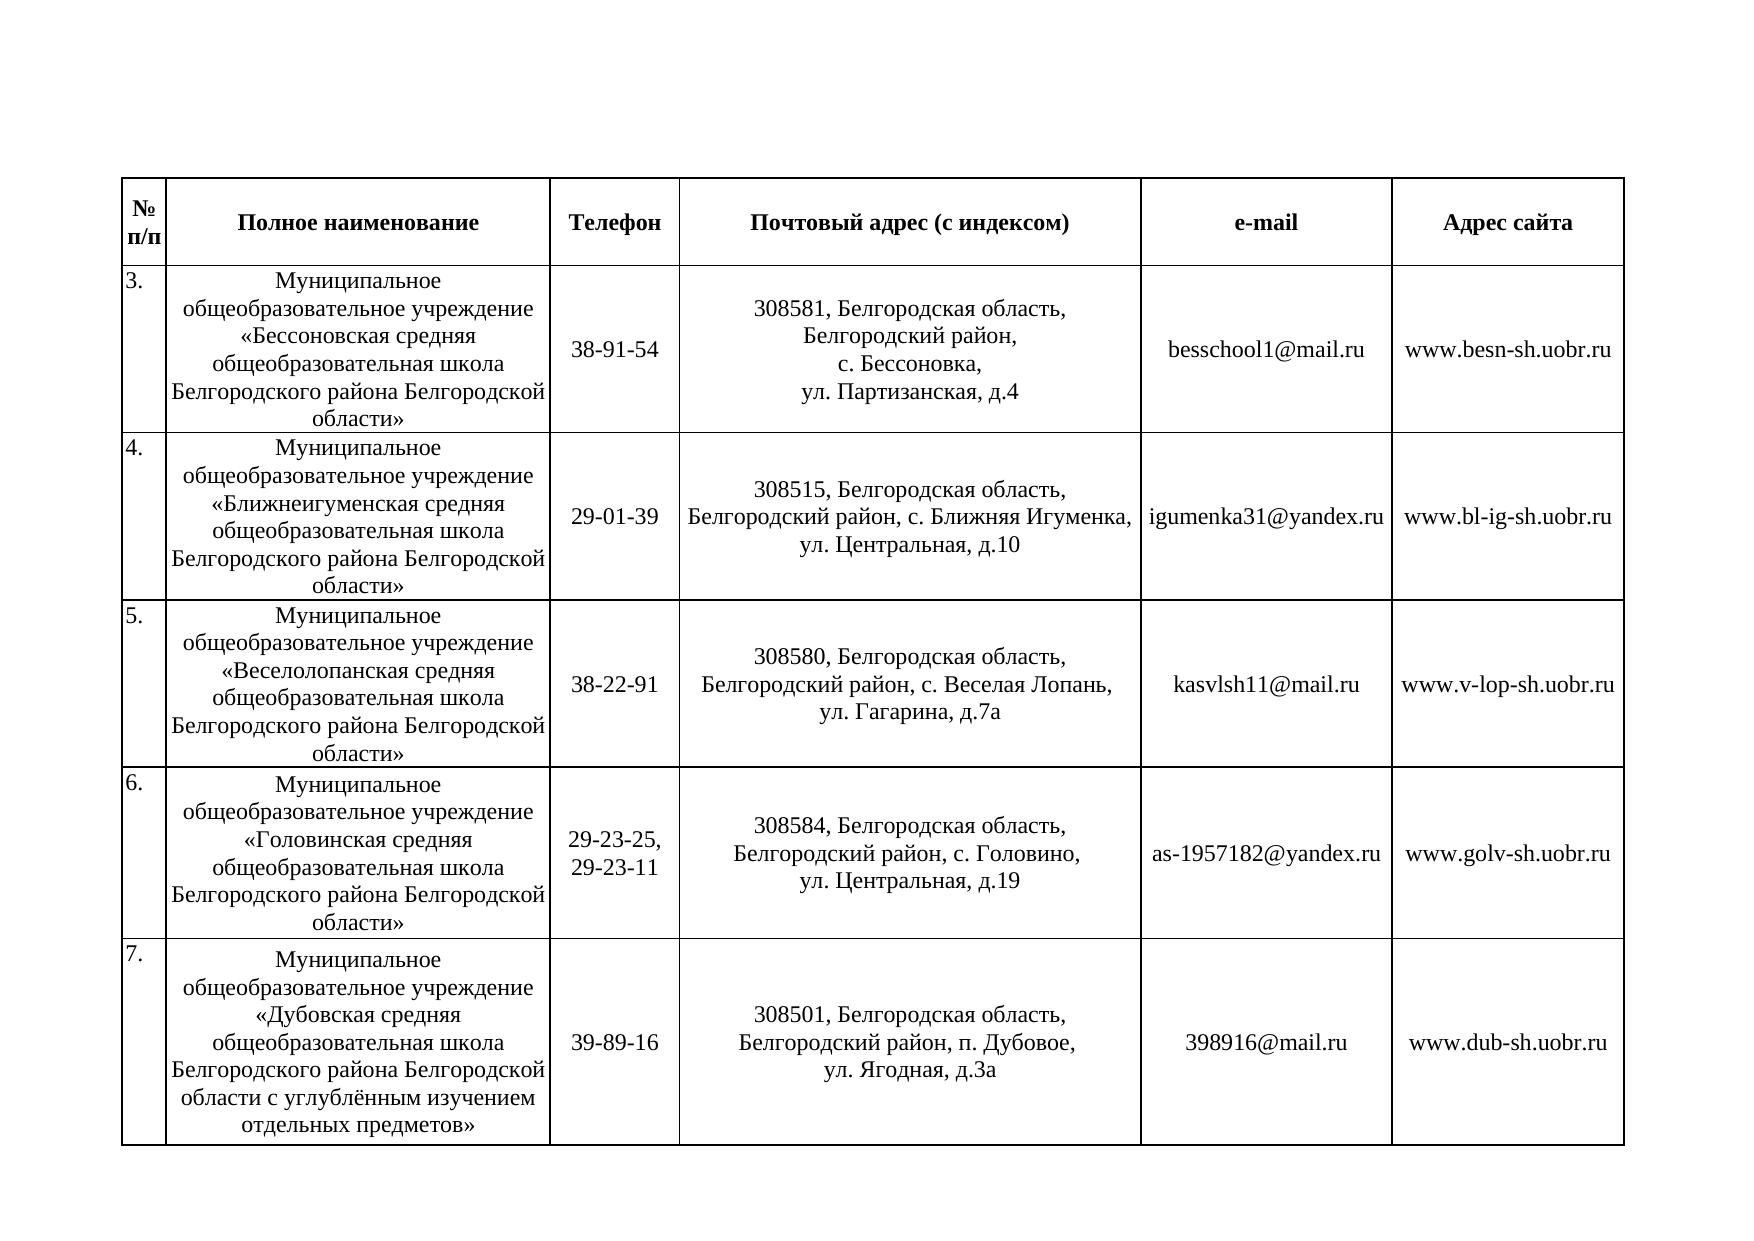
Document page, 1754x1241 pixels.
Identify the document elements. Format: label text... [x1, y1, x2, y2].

table_cell [123, 266, 165, 432]
table_cell [123, 433, 165, 599]
table_cell 38-22-91 [551, 601, 679, 766]
table_cell www.bl-ig-sh.uobr.ru [1393, 433, 1623, 599]
table_cell kasvlsh11@mail.ru [1142, 601, 1391, 766]
table_cell Адрес сайта [1393, 179, 1623, 265]
table_cell Муниципальное общеобразовательное учреждение «Головинская средняя общеобразовательная школа Белгородского района Белгородской области» [167, 768, 549, 937]
table_cell Телефон [551, 179, 679, 265]
table_cell № п/п [123, 179, 165, 265]
table_cell 308581, Белгородская область, Белгородский район, с. Бессоновка, ул. Партизанская, д.4 [680, 266, 1140, 432]
table_cell besschool1@mail.ru [1142, 266, 1391, 432]
table_cell Полное наименование [167, 179, 549, 265]
table_cell 308515, Белгородская область, Белгородский район, с. Ближняя Игуменка, ул. Центральная, д.10 [680, 433, 1140, 599]
table_cell www.golv-sh.uobr.ru [1393, 768, 1623, 937]
table_cell Муниципальное общеобразовательное учреждение «Бессоновская средняя общеобразовательная школа Белгородского района Белгородской области» [167, 266, 549, 432]
table_cell 308501, Белгородская область, Белгородский район, п. Дубовое, ул. Ягодная, д.3а [680, 939, 1140, 1144]
table_cell 39-89-16 [551, 939, 679, 1144]
table_cell 29-01-39 [551, 433, 679, 599]
table_cell Муниципальное общеобразовательное учреждение «Веселолопанская средняя общеобразовательная школа Белгородского района Белгородской области» [167, 601, 549, 766]
table_cell igumenka31@yandex.ru [1142, 433, 1391, 599]
table_cell [123, 768, 165, 937]
table_cell 38-91-54 [551, 266, 679, 432]
table_cell Почтовый адрес (с индексом) [680, 179, 1140, 265]
table_cell 308584, Белгородская область, Белгородский район, с. Головино, ул. Центральная, д.19 [680, 768, 1140, 937]
table_cell 308580, Белгородская область, Белгородский район, с. Веселая Лопань, ул. Гагарина, д.7а [680, 601, 1140, 766]
table_cell www.besn-sh.uobr.ru [1393, 266, 1623, 432]
table_cell [123, 939, 165, 1144]
table_cell 29-23-25, 29-23-11 [551, 768, 679, 937]
table_cell www.dub-sh.uobr.ru [1393, 939, 1623, 1144]
table_cell [123, 601, 165, 766]
table_cell e-mail [1142, 179, 1391, 265]
table_cell 398916@mail.ru [1142, 939, 1391, 1144]
table_cell Муниципальное общеобразовательное учреждение «Ближнеигуменская средняя общеобразовательная школа Белгородского района Белгородской области» [167, 433, 549, 599]
table_cell as-1957182@yandex.ru [1142, 768, 1391, 937]
table_cell www.v-lop-sh.uobr.ru [1393, 601, 1623, 766]
table_cell Муниципальное общеобразовательное учреждение «Дубовская средняя общеобразовательная школа Белгородского района Белгородской области с углублённым изучением отдельных предметов» [167, 939, 549, 1144]
